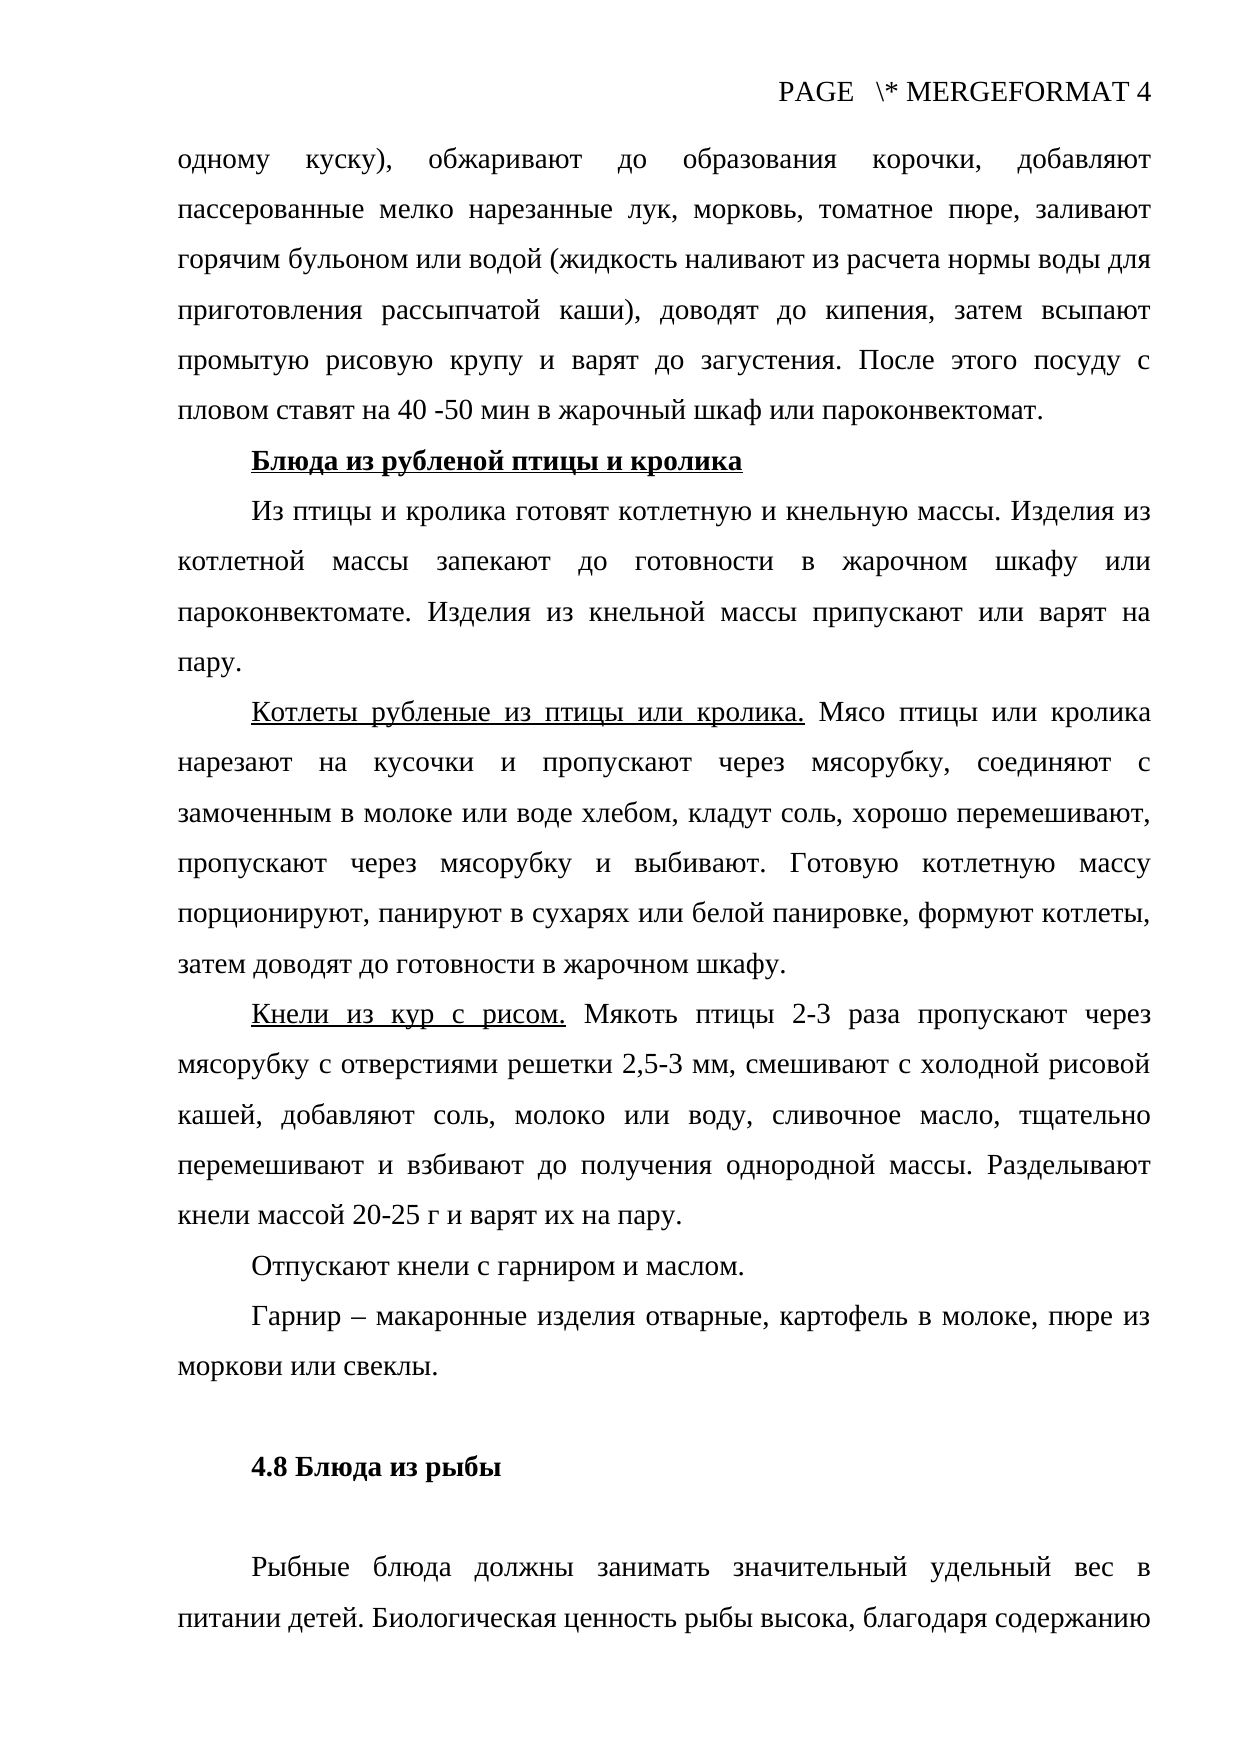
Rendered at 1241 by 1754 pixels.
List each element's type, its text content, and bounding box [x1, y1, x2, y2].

text 4.8 Блюда из рыбы [177, 1449, 1152, 1482]
text Котлеты рубленые из птицы или кролика. Мясо птицы или кролика нарезают на кусочки и пропускают через мясорубку, соединяют с замоченным в молоке или воде хлебом, кладут соль, хорошо перемешивают, пропускают через мясорубку и выбивают. Готовую котлетную массу порционируют, панируют в сухарях или белой панировке, формуют котлеты, затем доводят до готовности в жарочном шкафу. [177, 694, 1152, 979]
text Гарнир – макаронные изделия отварные, картофель в молоке, пюре из моркови или свеклы. [177, 1298, 1152, 1382]
text Из птицы и кролика готовят котлетную и кнельную массы. Изделия из котлетной массы запекают до готовности в жарочном шкафу или пароконвектомате. Изделия из кнельной массы припускают или варят на пару. [177, 493, 1152, 677]
text Отпускают кнели с гарниром и маслом. [177, 1248, 1152, 1281]
text Кнели из кур с рисом. Мякоть птицы 2-3 раза пропускают через мясорубку с отверстиями решетки 2,5-, смешивают с холодной рисовой кашей, добавляют соль, молоко или воду, сливочное масло, тщательно перемешивают и взбивают до получения однородной массы. Разделывают кнели массой 20- и варят их на пару. [177, 996, 1152, 1231]
text Блюда из рубленой птицы и кролика [177, 443, 1152, 476]
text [177, 141, 1152, 426]
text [177, 1549, 1152, 1633]
